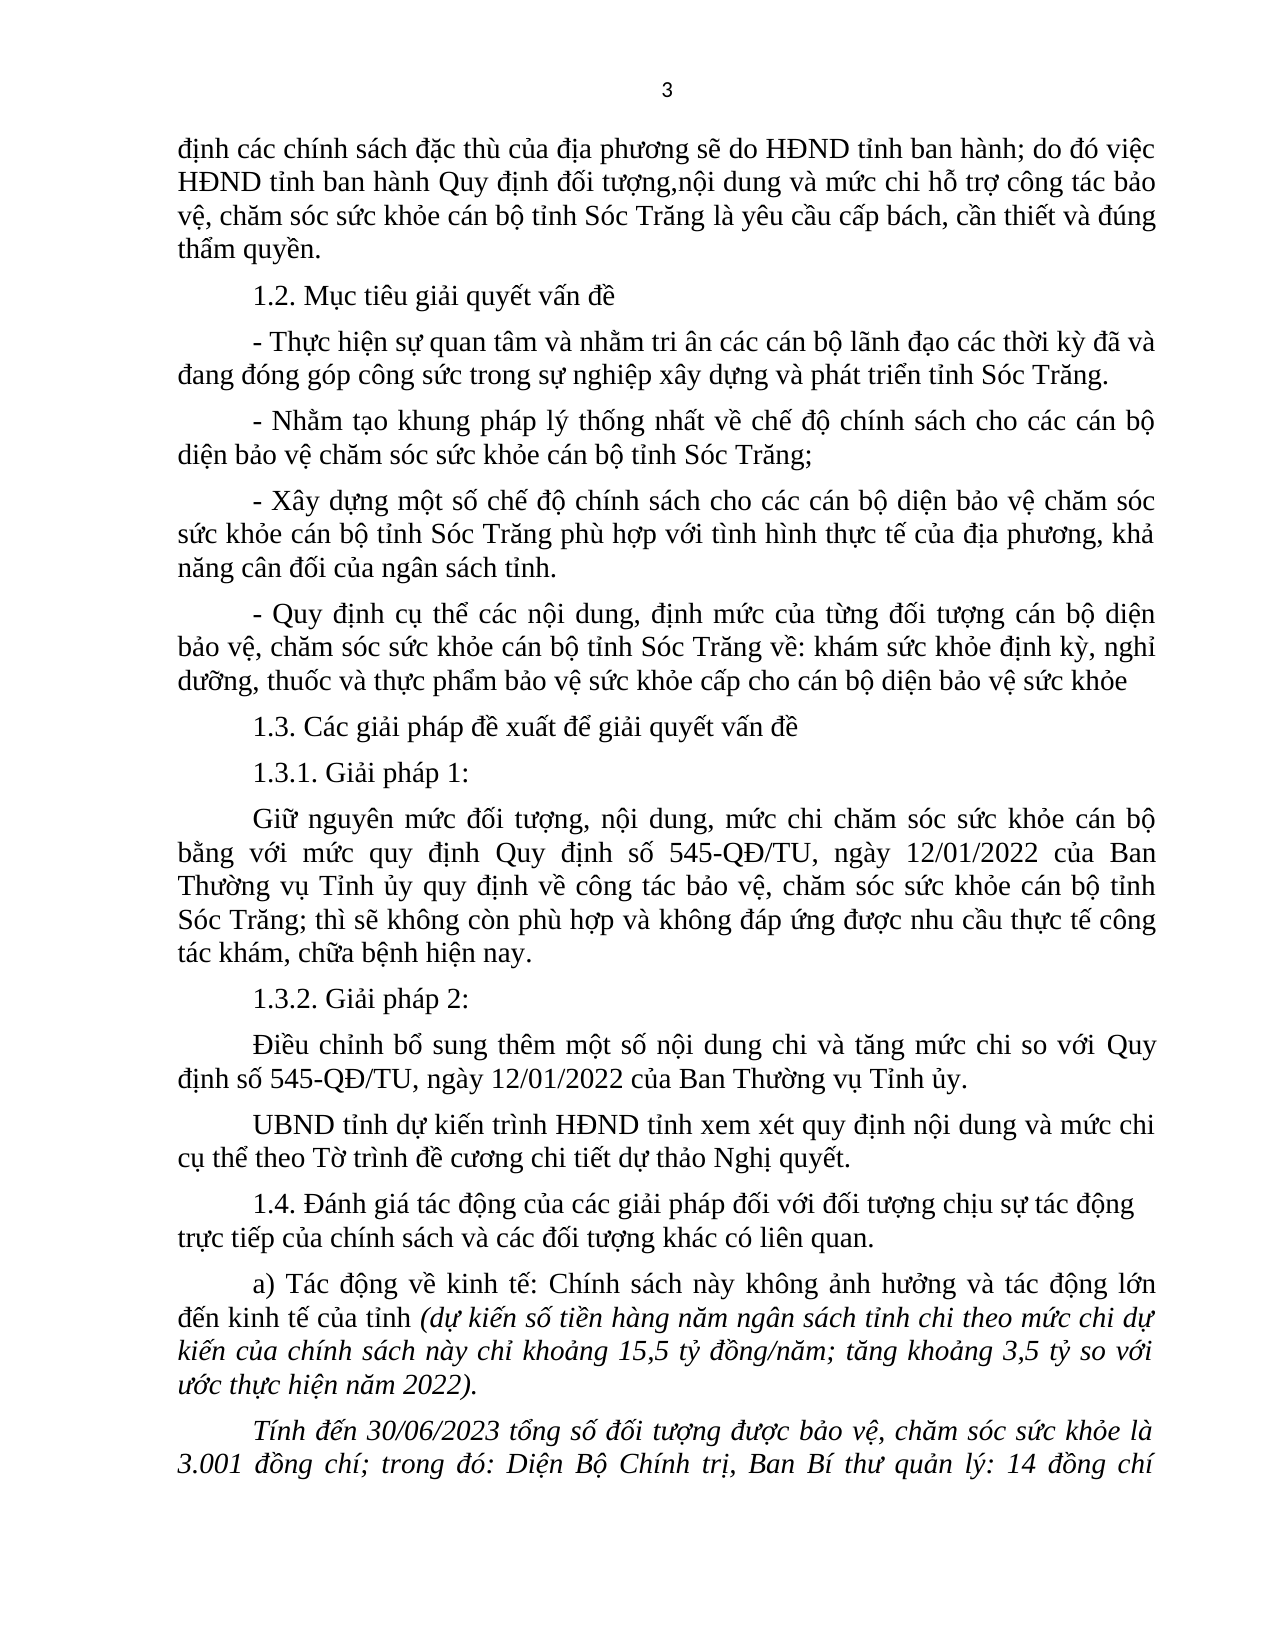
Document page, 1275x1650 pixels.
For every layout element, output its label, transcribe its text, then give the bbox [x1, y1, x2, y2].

text UBND tỉnh dự kiến trình HĐND tỉnh xem xét quy định nội dung và mức chi cụ thể theo Tờ trình đề cương chi tiết dự thảo Nghị quyết. [177, 1107, 1157, 1174]
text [177, 1413, 1157, 1480]
text 1.4. Đánh giá tác động của các giải pháp đối với đối tượng chịu sự tác động trực tiếp của chính sách và các đối tượng khác có liên quan. [177, 1187, 1157, 1254]
text - Quy định cụ thể các nội dung, định mức của từng đối tượng cán bộ diện bảo vệ, chăm sóc sức khỏe cán bộ tỉnh Sóc Trăng về: khám sức khỏe định kỳ, nghỉ dưỡng, thuốc và thực phẩm bảo vệ sức khỏe cấp cho cán bộ diện bảo vệ sức khỏe [177, 596, 1157, 697]
text 1.3. Các giải pháp đề xuất để giải quyết vấn đề [177, 709, 1157, 743]
text a) Tác động về kinh tế: Chính sách này không ảnh hưởng và tác động lớn đến kinh tế của tỉnh (dự kiến số tiền hàng năm ngân sách tỉnh chi theo mức chi dự kiến của chính sách này chỉ khoảng 15,5 tỷ đồng/năm; tăng khoảng 3,5 tỷ so với ước thực hiện năm 2022). [177, 1266, 1157, 1400]
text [177, 131, 1157, 265]
text Giữ nguyên mức đối tượng, nội dung, mức chi chăm sóc sức khỏe cán bộ bằng với mức quy định Quy định số 545-QĐ/TU, ngày 12/01/2022 của Ban Thường vụ Tỉnh ủy quy định về công tác bảo vệ, chăm sóc sức khỏe cán bộ tỉnh Sóc Trăng; thì sẽ không còn phù hợp và không đáp ứng được nhu cầu thực tế công tác khám, chữa bệnh hiện nay. [177, 801, 1157, 969]
text 1.3.1. Giải pháp 1: [177, 755, 1157, 789]
text 1.3.2. Giải pháp 2: [177, 981, 1157, 1015]
text - Xây dựng một số chế độ chính sách cho các cán bộ diện bảo vệ chăm sóc sức khỏe cán bộ tỉnh Sóc Trăng phù hợp với tình hình thực tế của địa phương, khả năng cân đối của ngân sách tỉnh. [177, 483, 1157, 583]
text - Thực hiện sự quan tâm và nhằm tri ân các cán bộ lãnh đạo các thời kỳ đã và đang đóng góp công sức trong sự nghiệp xây dựng và phát triển tỉnh Sóc Trăng. [177, 324, 1157, 391]
text 1.2. Mục tiêu giải quyết vấn đề [177, 278, 1157, 311]
text Điều chỉnh bổ sung thêm một số nội dung chi và tăng mức chi so với Quy định số 545-QĐ/TU, ngày 12/01/2022 của Ban Thường vụ Tỉnh ủy. [177, 1027, 1157, 1094]
text - Nhằm tạo khung pháp lý thống nhất về chế độ chính sách cho các cán bộ diện bảo vệ chăm sóc sức khỏe cán bộ tỉnh Sóc Trăng; [177, 403, 1157, 470]
